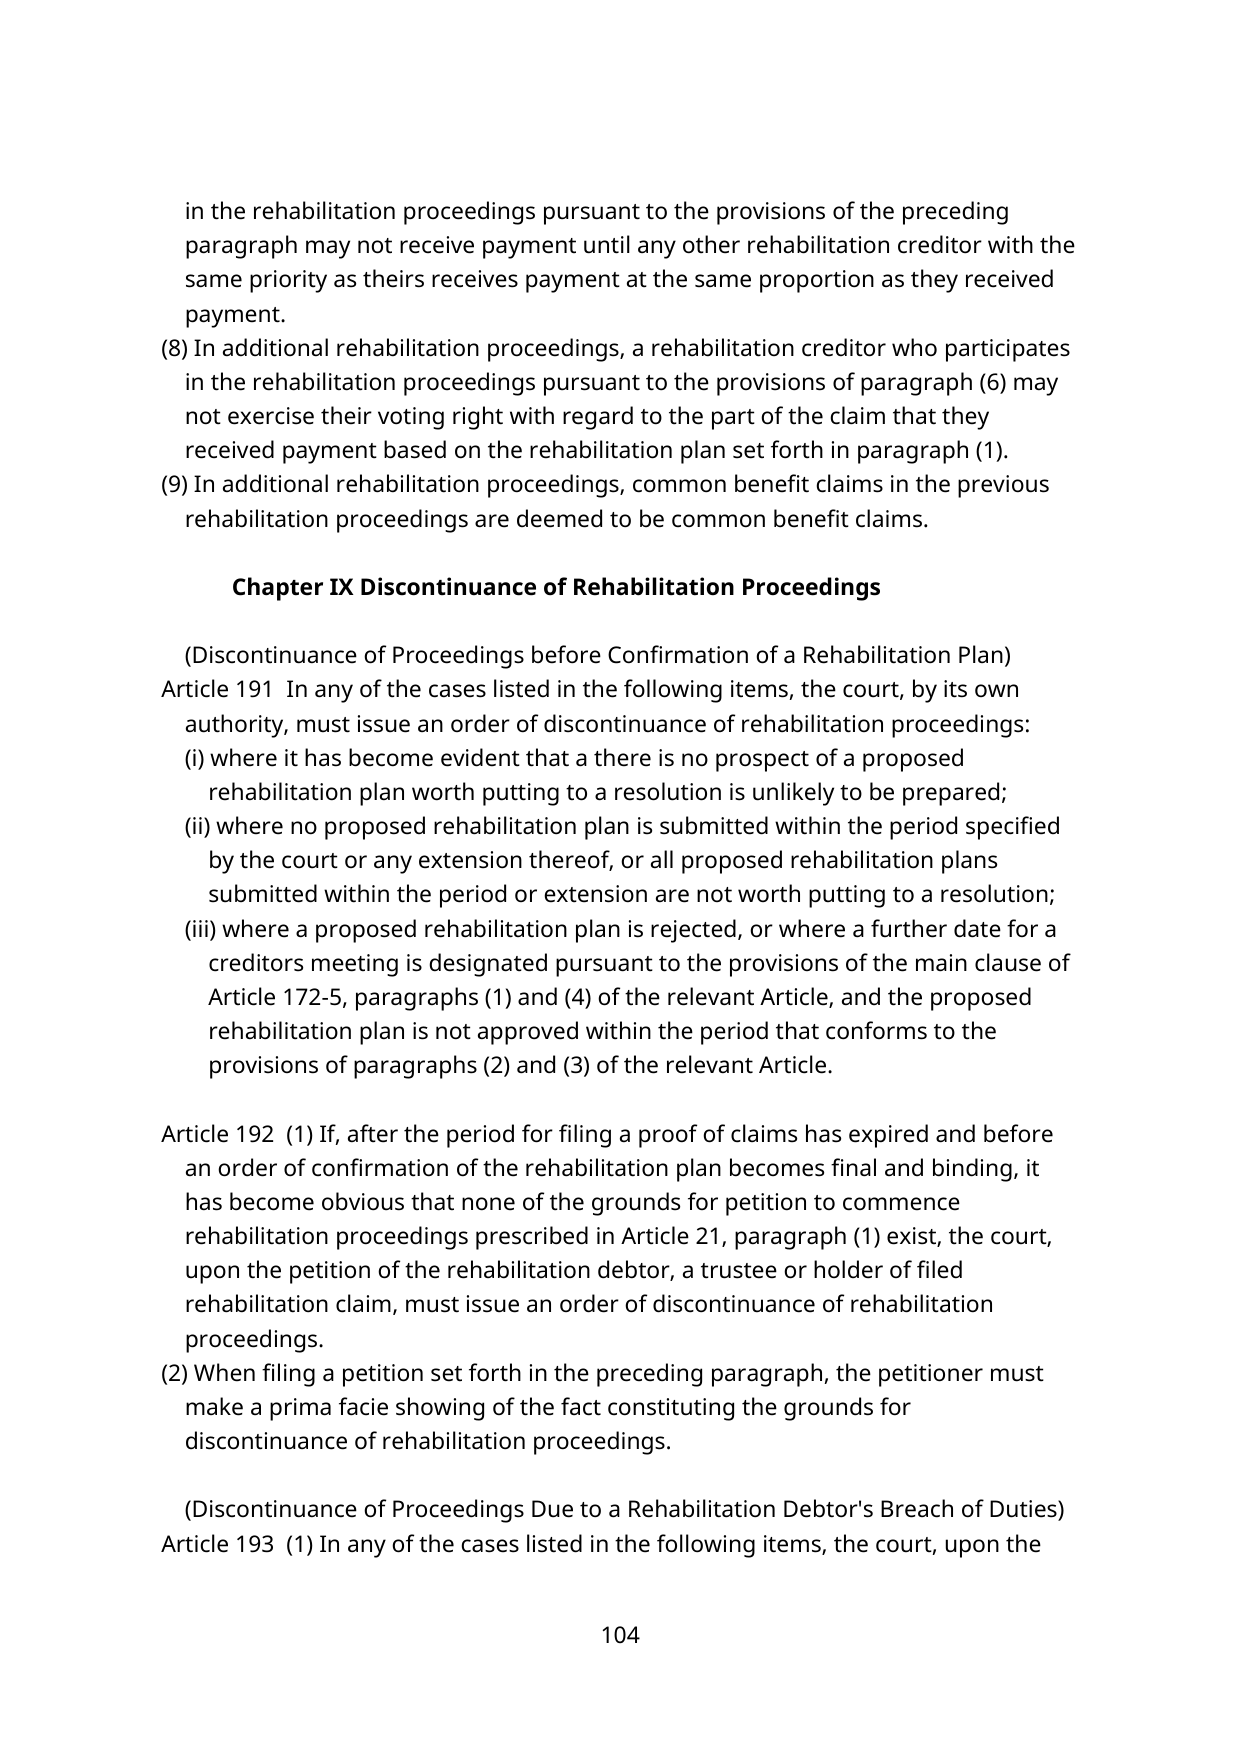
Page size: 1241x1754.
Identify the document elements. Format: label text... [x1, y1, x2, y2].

text (Discontinuance of Proceedings Due to a Rehabilitation Debtor's Breach of Duties) [184, 1492, 1079, 1526]
text Article 192 (1) If, after the period for filing a proof of claims has expired and before an order of confirmation of the rehabilitation plan becomes final and binding, it has become obvious that none of the grounds for petition to commence rehabilitation proceedings prescribed in Article 21, paragraph (1) exist, the court, upon the petition of the rehabilitation debtor, a trustee or holder of filed rehabilitation claim, must issue an order of discontinuance of rehabilitation proceedings. [161, 1116, 1079, 1355]
text (i) where it has become evident that a there is no prospect of a proposed rehabilitation plan worth putting to a resolution is unlikely to be prepared; [184, 740, 1079, 809]
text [161, 1526, 1079, 1560]
text Article 191 In any of the cases listed in the following items, the court, by its own authority, must issue an order of discontinuance of rehabilitation proceedings: [161, 672, 1079, 740]
text (iii) where a proposed rehabilitation plan is rejected, or where a further date for a creditors meeting is designated pursuant to the provisions of the main clause of Article 172-5, paragraphs (1) and (4) of the relevant Article, and the proposed rehabilitation plan is not approved within the period that conforms to the provisions of paragraphs (2) and (3) of the relevant Article. [184, 911, 1079, 1082]
text (Discontinuance of Proceedings before Confirmation of a Rehabilitation Plan) [184, 638, 1079, 672]
text Chapter IX Discontinuance of Rehabilitation Proceedings [230, 569, 1079, 604]
text (2) When filing a petition set forth in the preceding paragraph, the petitioner must make a prima facie showing of the fact constituting the grounds for discontinuance of rehabilitation proceedings. [161, 1355, 1079, 1458]
text (ii) where no proposed rehabilitation plan is submitted within the period specified by the court or any extension thereof, or all proposed rehabilitation plans submitted within the period or extension are not worth putting to a resolution; [184, 809, 1079, 911]
text (9) In additional rehabilitation proceedings, common benefit claims in the previous rehabilitation proceedings are deemed to be common benefit claims. [161, 467, 1079, 535]
text (8) In additional rehabilitation proceedings, a rehabilitation creditor who participates in the rehabilitation proceedings pursuant to the provisions of paragraph (6) may not exercise their voting right with regard to the part of the claim that they received payment based on the rehabilitation plan set forth in paragraph (1). [161, 330, 1079, 467]
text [161, 194, 1079, 330]
